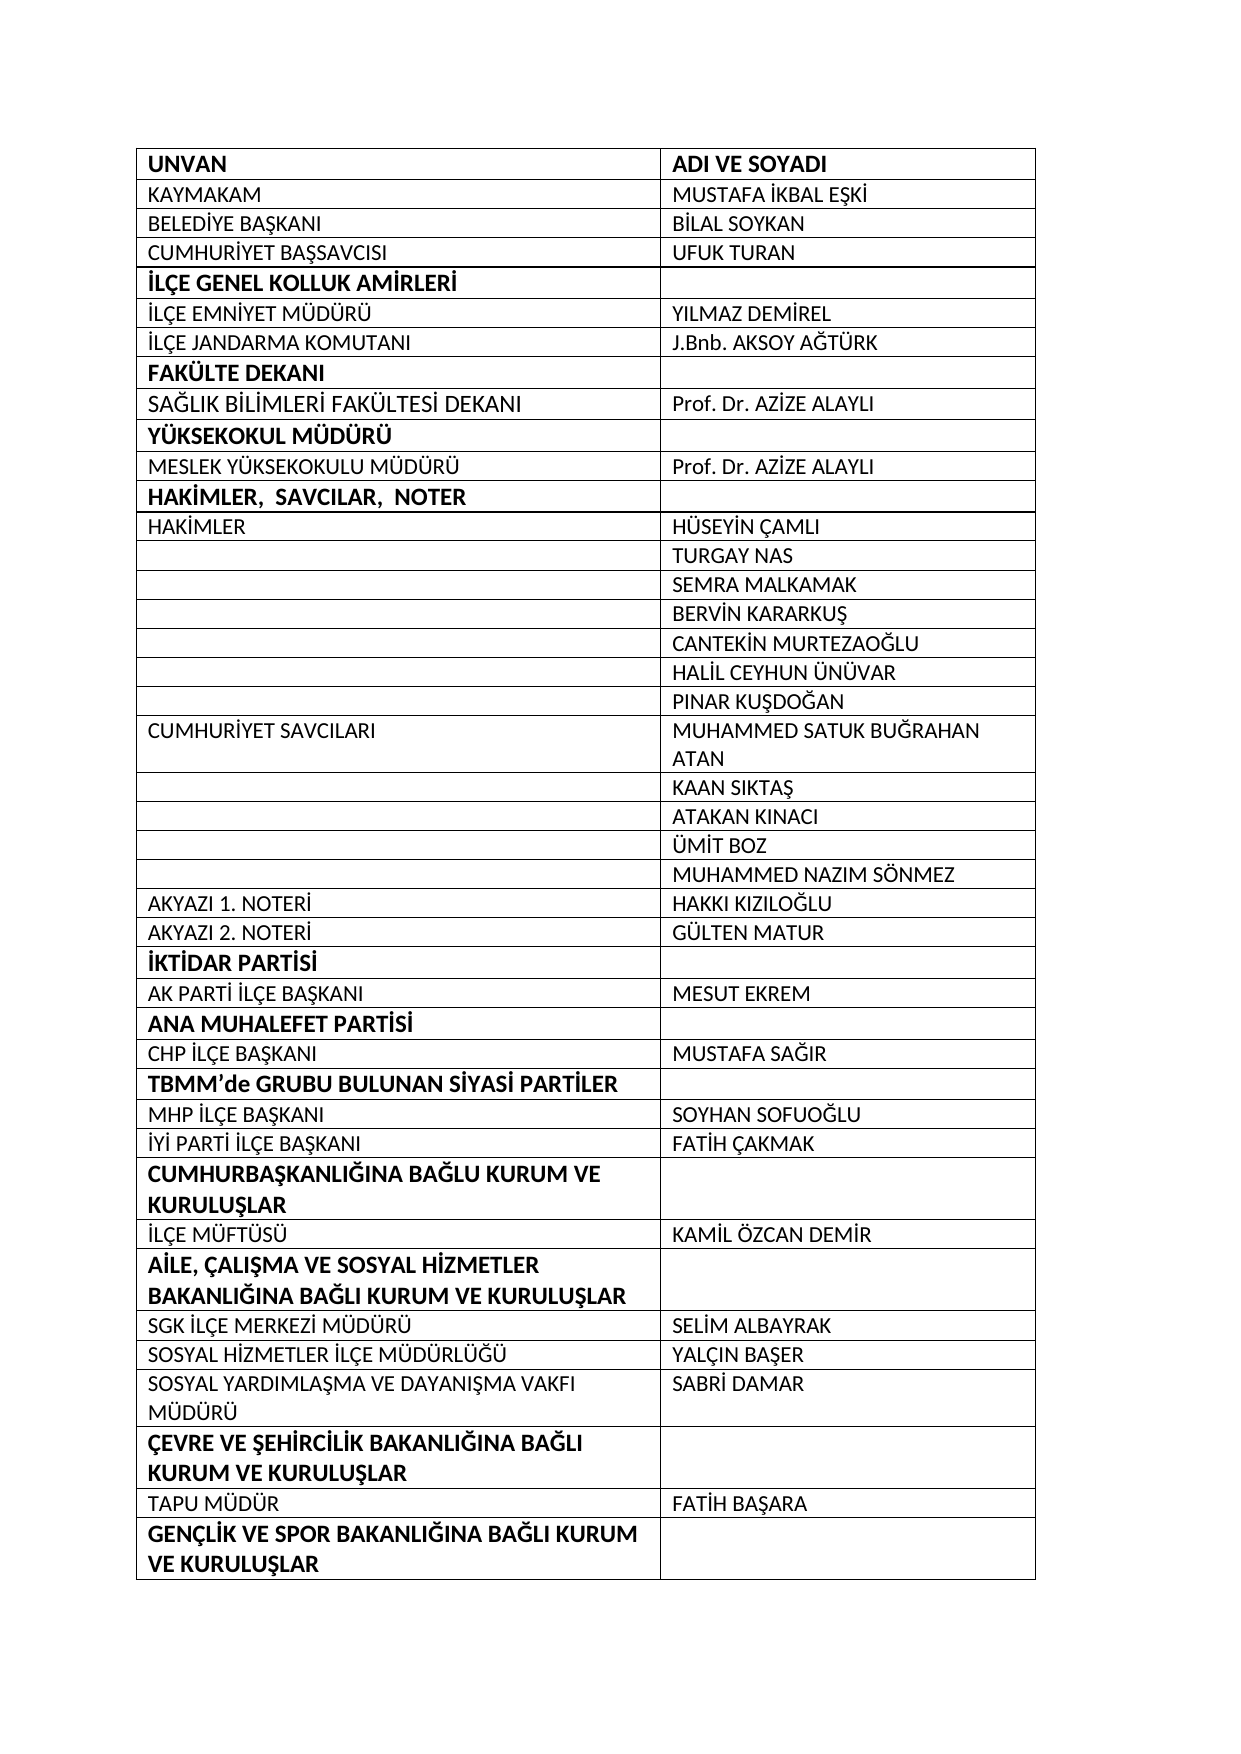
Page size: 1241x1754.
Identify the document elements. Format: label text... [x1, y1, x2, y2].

table_cell [661, 268, 1035, 298]
table_cell SGK İLÇE MERKEZİ MÜDÜRÜ [137, 1311, 660, 1339]
table_header UNVAN [137, 149, 660, 179]
table_cell [137, 773, 660, 801]
table_cell İLÇE GENEL KOLLUK AMİRLERİ [137, 268, 660, 298]
table_cell CUMHURİYET SAVCILARI [137, 716, 660, 772]
table_cell FATİH ÇAKMAK [661, 1129, 1035, 1157]
table_cell Prof. Dr. AZİZE ALAYLI [661, 452, 1035, 480]
table_cell [137, 629, 660, 657]
table_cell CHP İLÇE BAŞKANI [137, 1040, 660, 1067]
table_cell TAPU MÜDÜR [137, 1489, 660, 1517]
table_cell [661, 357, 1035, 388]
table_cell AKYAZI 2. NOTERİ [137, 918, 660, 946]
table_cell KAYMAKAM [137, 180, 660, 208]
table_cell CUMHURBAŞKANLIĞINA BAĞLU KURUM VE KURULUŞLAR [137, 1158, 660, 1219]
table_cell [137, 658, 660, 686]
table_cell FATİH BAŞARA [661, 1489, 1035, 1517]
table_cell [137, 802, 660, 830]
table_cell İLÇE MÜFTÜSÜ [137, 1220, 660, 1248]
table_cell [137, 860, 660, 888]
table_cell MUHAMMED NAZIM SÖNMEZ [661, 860, 1035, 888]
table_cell ÜMİT BOZ [661, 831, 1035, 859]
table_cell [137, 571, 660, 598]
table_cell KAAN SIKTAŞ [661, 773, 1035, 801]
table_cell [661, 1518, 1035, 1579]
table_cell SELİM ALBAYRAK [661, 1311, 1035, 1339]
table_cell [137, 600, 660, 628]
table_cell SABRİ DAMAR [661, 1370, 1035, 1426]
table_cell SEMRA MALKAMAK [661, 571, 1035, 598]
table_cell MUSTAFA SAĞIR [661, 1040, 1035, 1067]
table_cell UFUK TURAN [661, 238, 1035, 266]
table_cell J.Bnb. AKSOY AĞTÜRK [661, 328, 1035, 356]
table_cell [137, 541, 660, 569]
table_cell GENÇLİK VE SPOR BAKANLIĞINA BAĞLI KURUM VE KURULUŞLAR [137, 1518, 660, 1579]
table_cell [661, 1427, 1035, 1488]
table_cell SOSYAL YARDIMLAŞMA VE DAYANIŞMA VAKFI MÜDÜRÜ [137, 1370, 660, 1426]
table_header ADI VE SOYADI [661, 149, 1035, 179]
table_cell FAKÜLTE DEKANI [137, 357, 660, 388]
table_cell [661, 947, 1035, 978]
table_cell [661, 481, 1035, 511]
table_cell HAKKI KIZILOĞLU [661, 889, 1035, 917]
table_cell MUSTAFA İKBAL EŞKİ [661, 180, 1035, 208]
table_cell [661, 1008, 1035, 1038]
table_cell HÜSEYİN ÇAMLI [661, 513, 1035, 540]
table_cell [661, 1158, 1035, 1219]
table_cell ATAKAN KINACI [661, 802, 1035, 830]
table_cell BİLAL SOYKAN [661, 209, 1035, 237]
table_cell [661, 420, 1035, 451]
table_cell CANTEKİN MURTEZAOĞLU [661, 629, 1035, 657]
table_cell YÜKSEKOKUL MÜDÜRÜ [137, 420, 660, 451]
table_cell İKTİDAR PARTİSİ [137, 947, 660, 978]
table_cell TBMM’de GRUBU BULUNAN SİYASİ PARTİLER [137, 1069, 660, 1099]
table_cell HAKİMLER, SAVCILAR, NOTER [137, 481, 660, 511]
table_cell MESLEK YÜKSEKOKULU MÜDÜRÜ [137, 452, 660, 480]
table_cell PINAR KUŞDOĞAN [661, 687, 1035, 715]
table_cell MESUT EKREM [661, 979, 1035, 1007]
table_cell [661, 1249, 1035, 1310]
table_cell ANA MUHALEFET PARTİSİ [137, 1008, 660, 1038]
table_cell HAKİMLER [137, 513, 660, 540]
table_cell Prof. Dr. AZİZE ALAYLI [661, 389, 1035, 419]
table_cell [137, 831, 660, 859]
table_cell BERVİN KARARKUŞ [661, 600, 1035, 628]
table_cell AK PARTİ İLÇE BAŞKANI [137, 979, 660, 1007]
table_cell SOYHAN SOFUOĞLU [661, 1100, 1035, 1128]
table_cell [661, 1069, 1035, 1099]
table_cell TURGAY NAS [661, 541, 1035, 569]
table_cell GÜLTEN MATUR [661, 918, 1035, 946]
table_cell İLÇE EMNİYET MÜDÜRÜ [137, 299, 660, 327]
table_cell İLÇE JANDARMA KOMUTANI [137, 328, 660, 356]
table_cell BELEDİYE BAŞKANI [137, 209, 660, 237]
table_cell SOSYAL HİZMETLER İLÇE MÜDÜRLÜĞÜ [137, 1341, 660, 1368]
table_cell MUHAMMED SATUK BUĞRAHAN ATAN [661, 716, 1035, 772]
table_cell AKYAZI 1. NOTERİ [137, 889, 660, 917]
table_cell KAMİL ÖZCAN DEMİR [661, 1220, 1035, 1248]
table_cell İYİ PARTİ İLÇE BAŞKANI [137, 1129, 660, 1157]
table_cell [137, 687, 660, 715]
table_cell AİLE, ÇALIŞMA VE SOSYAL HİZMETLER BAKANLIĞINA BAĞLI KURUM VE KURULUŞLAR [137, 1249, 660, 1310]
table_cell CUMHURİYET BAŞSAVCISI [137, 238, 660, 266]
table_cell ÇEVRE VE ŞEHİRCİLİK BAKANLIĞINA BAĞLI KURUM VE KURULUŞLAR [137, 1427, 660, 1488]
table_cell SAĞLIK BİLİMLERİ FAKÜLTESİ DEKANI [137, 389, 660, 419]
table_cell YILMAZ DEMİREL [661, 299, 1035, 327]
table_cell YALÇIN BAŞER [661, 1341, 1035, 1368]
table_cell MHP İLÇE BAŞKANI [137, 1100, 660, 1128]
table_cell HALİL CEYHUN ÜNÜVAR [661, 658, 1035, 686]
